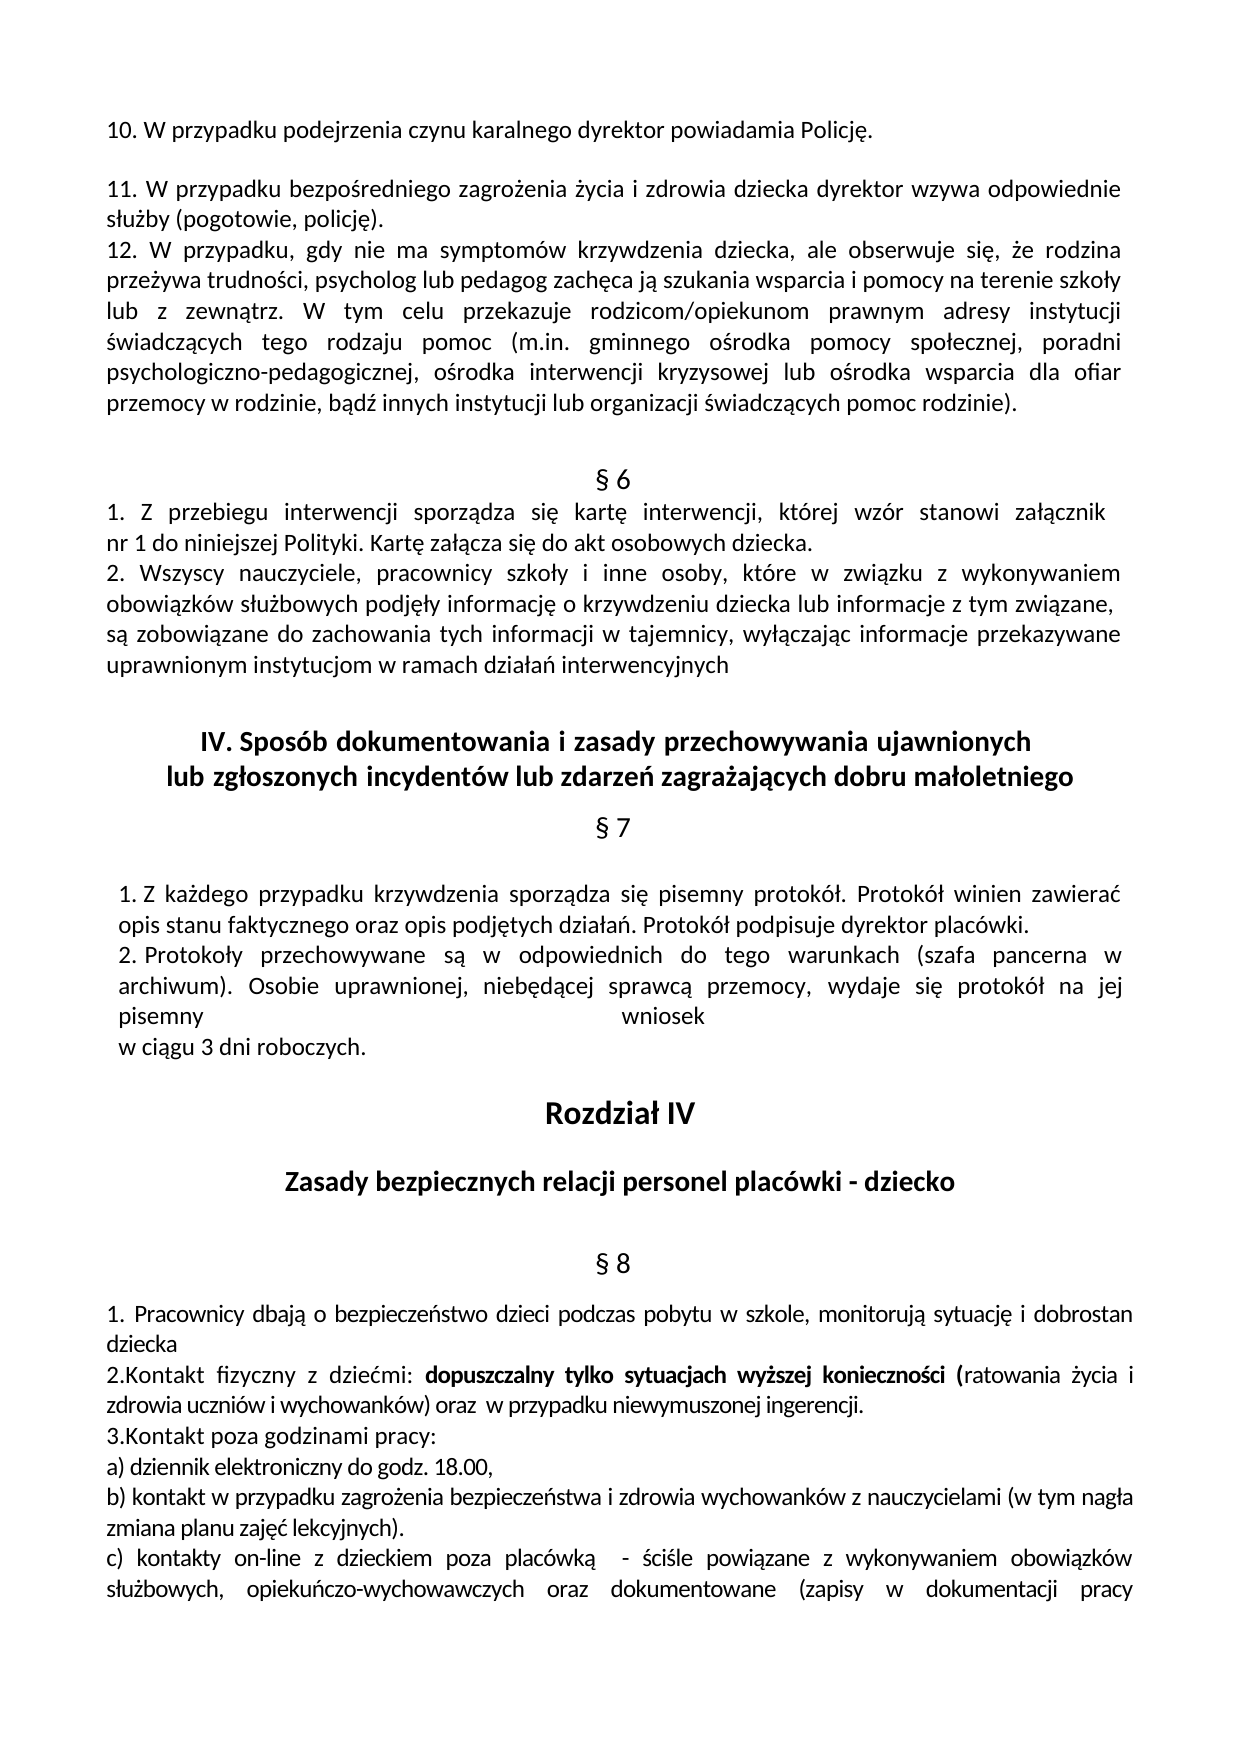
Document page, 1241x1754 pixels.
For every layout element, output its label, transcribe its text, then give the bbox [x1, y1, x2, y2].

text 2.Kontakt fizyczny z dziećmi: dopuszczalny tylko sytuacjach wyższej konieczności (ratowania życia i zdrowia uczniów i wychowanków) oraz w przypadku niewymuszonej ingerencji. [106, 1359, 1134, 1420]
text Zasady bezpiecznych relacji personel placówki - dziecko [106, 1163, 1134, 1199]
list 2. Wszyscy nauczyciele, pracownicy szkoły i inne osoby, które w związku z wykonywaniem obowiązków służbowych podjęły informację o krzywdzeniu dziecka lub informacje z tym związane, są zobowiązane do zachowania tych informacji w tajemnicy, wyłączając informacje przekazywane uprawnionym instytucjom w ramach działań interwencyjnych [106, 557, 1122, 679]
text 1. Pracownicy dbają o bezpieczeństwo dzieci podczas pobytu w szkole, monitorują sytuację i dobrostan dziecka [106, 1298, 1134, 1359]
text § 8 [106, 1245, 1119, 1280]
text 3.Kontakt poza godzinami pracy: [106, 1420, 1134, 1451]
text § 6 [106, 461, 1119, 496]
list 11. W przypadku bezpośredniego zagrożenia życia i zdrowia dziecka dyrektor wzywa odpowiednie służby (pogotowie, policję). [106, 173, 1122, 234]
list Z każdego przypadku krzywdzenia sporządza się pisemny protokół. Protokół winien zawierać opis stanu faktycznego oraz opis podjętych działań. Protokół podpisuje dyrektor placówki. [118, 878, 1121, 939]
text b) kontakt w przypadku zagrożenia bezpieczeństwa i zdrowia wychowanków z nauczycielami (w tym nagła zmiana planu zajęć lekcyjnych). [106, 1481, 1134, 1542]
list IV. Sposób dokumentowania i zasady przechowywania ujawnionych lub zgłoszonych incydentów lub zdarzeń zagrażających dobru małoletniego [118, 723, 1122, 794]
list 12. W przypadku, gdy nie ma symptomów krzywdzenia dziecka, ale obserwuje się, że rodzina przeżywa trudności, psycholog lub pedagog zachęca ją szukania wsparcia i pomocy na terenie szkoły lub z zewnątrz. W tym celu przekazuje rodzicom/opiekunom prawnym adresy instytucji świadczących tego rodzaju pomoc (m.in. gminnego ośrodka pomocy społecznej, poradni psychologiczno-pedagogicznej, ośrodka interwencji kryzysowej lub ośrodka wsparcia dla ofiar przemocy w rodzinie, bądź innych instytucji lub organizacji świadczących pomoc rodzinie). [106, 234, 1122, 417]
list 1. Z przebiegu interwencji sporządza się kartę interwencji, której wzór stanowi załącznik nr 1 do niniejszej Polityki. Kartę załącza się do akt osobowych dziecka. [106, 496, 1122, 557]
list Protokoły przechowywane są w odpowiednich do tego warunkach (szafa pancerna w archiwum). Osobie uprawnionej, niebędącej sprawcą przemocy, wydaje się protokół na jej pisemny wniosek w ciągu 3 dni roboczych. [118, 939, 1122, 1061]
text Rozdział IV [106, 1092, 1134, 1133]
text § 7 [106, 809, 1119, 845]
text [106, 1542, 1134, 1603]
text a) dziennik elektroniczny do godz. 18.00, [106, 1451, 1134, 1481]
list 10. W przypadku podejrzenia czynu karalnego dyrektor powiadamia Policję. [106, 114, 1122, 145]
